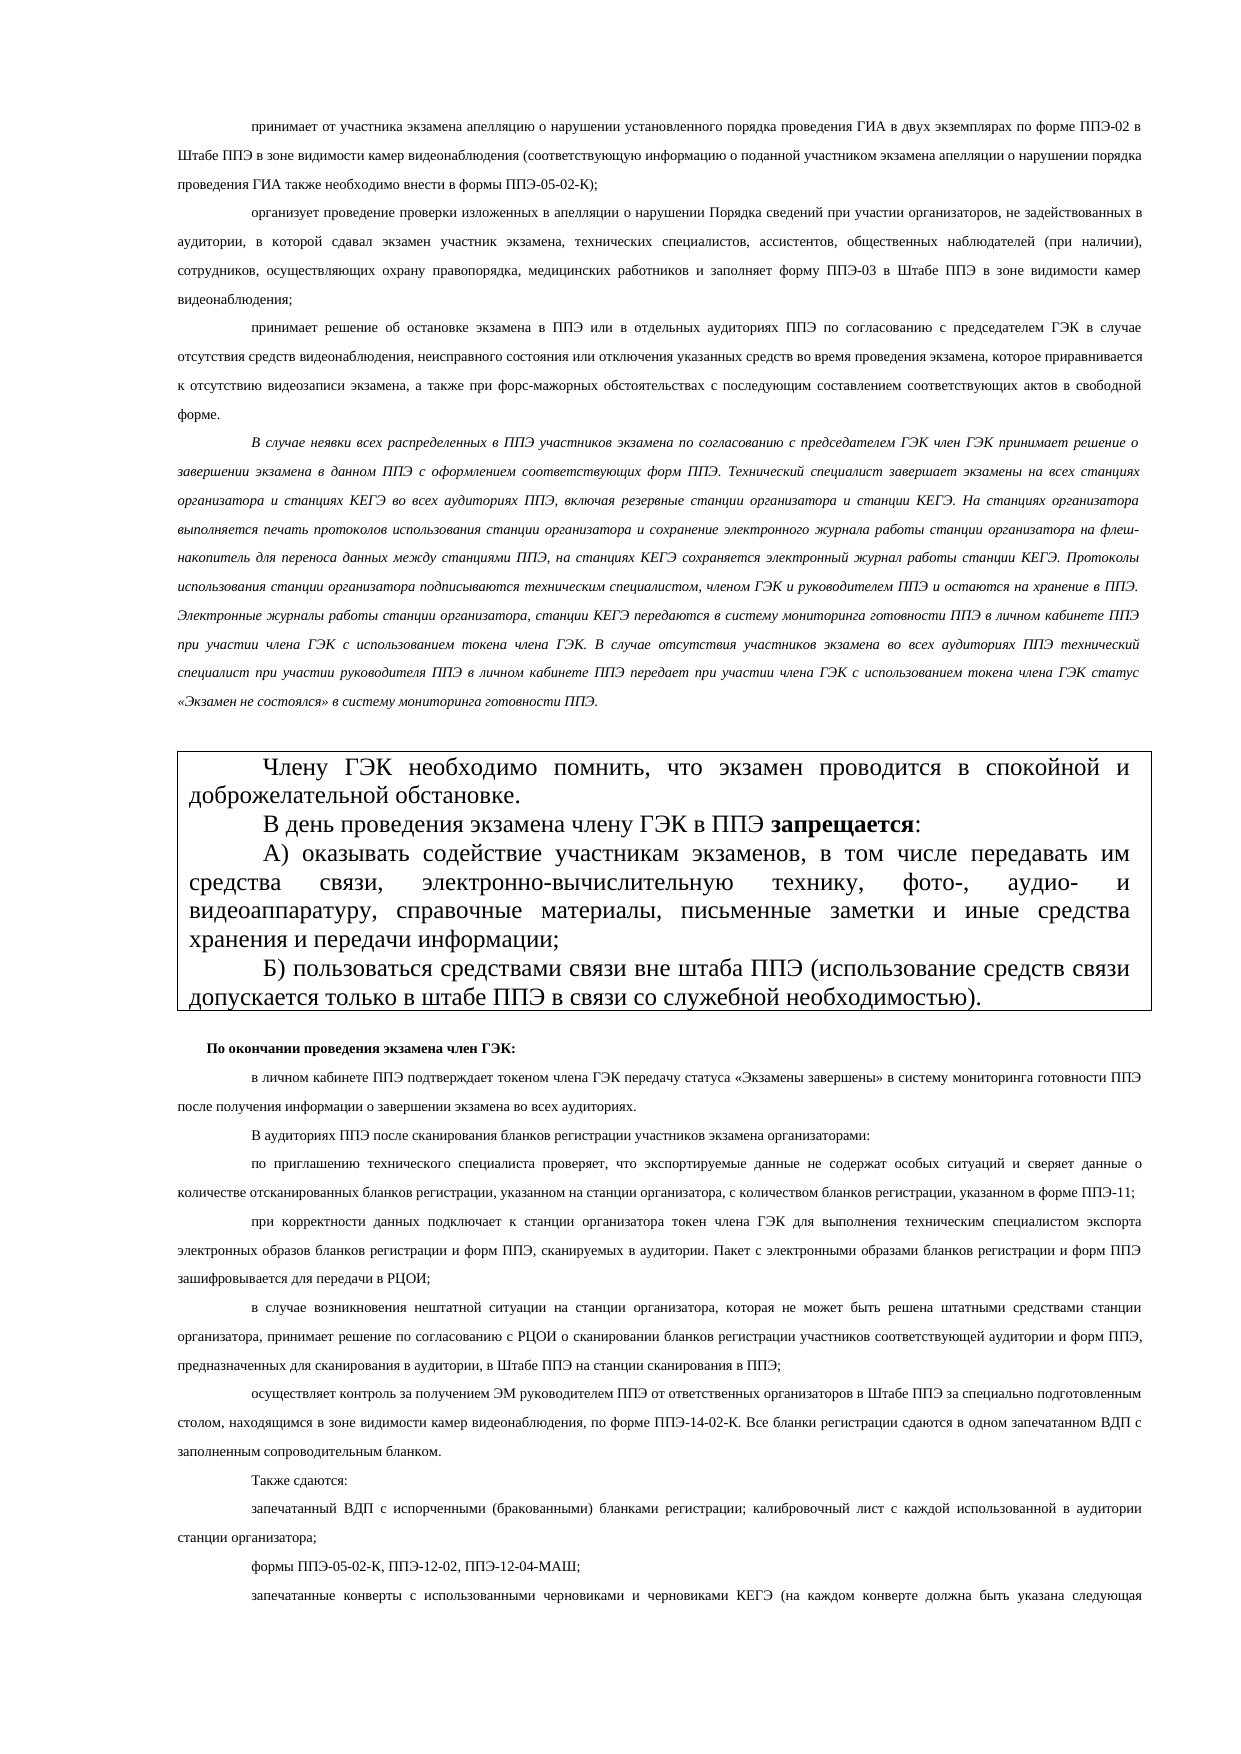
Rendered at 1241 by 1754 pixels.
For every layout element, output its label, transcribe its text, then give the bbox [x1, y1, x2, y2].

text организует проведение проверки изложенных в апелляции о нарушении Порядка сведений при участии организаторов, не задействованных в аудитории, в которой сдавал экзамен участник экзамена, технических специалистов, ассистентов, общественных наблюдателей (при наличии), сотрудников, осуществляющих охрану правопорядка, медицинских работников и заполняет форму ППЭ-03 в Штабе ППЭ в зоне видимости камер видеонаблюдения; [177, 204, 1143, 319]
text формы ППЭ-05-02-К, ППЭ-12-02, ППЭ-12-04-МАШ; [177, 1558, 1143, 1586]
text по приглашению технического специалиста проверяет, что экспортируемые данные не содержат особых ситуаций и сверяет данные о количестве отсканированных бланков регистрации, указанном на станции организатора, с количеством бланков регистрации, указанном в форме ППЭ-11; [177, 1155, 1143, 1213]
text По окончании проведения экзамена член ГЭК: [177, 1040, 1152, 1069]
text осуществляет контроль за получением ЭМ руководителем ППЭ от ответственных организаторов в Штабе ППЭ за специально подготовленным столом, находящимся в зоне видимости камер видеонаблюдения, по форме ППЭ-14-02-К. Все бланки регистрации сдаются в одном запечатанном ВДП с заполненным сопроводительным бланком. [177, 1385, 1143, 1471]
text принимает от участника экзамена апелляцию о нарушении установленного порядка проведения ГИА в двух экземплярах по форме ППЭ-02 в Штабе ППЭ в зоне видимости камер видеонаблюдения (соответствующую информацию о поданной участником экзамена апелляции о нарушении порядка проведения ГИА также необходимо внести в формы ППЭ-05-02-К); [177, 118, 1143, 204]
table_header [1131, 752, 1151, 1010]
text запечатанный ВДП с испорченными (бракованными) бланками регистрации; калибровочный лист с каждой использованной в аудитории станции организатора; [177, 1500, 1143, 1558]
text Также сдаются: [177, 1471, 1143, 1500]
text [177, 1586, 1143, 1615]
text в личном кабинете ППЭ подтверждает токеном члена ГЭК передачу статуса «Экзамены завершены» в систему мониторинга готовности ППЭ после получения информации о завершении экзамена во всех аудиториях. [177, 1069, 1143, 1126]
text в случае возникновения нештатной ситуации на станции организатора, которая не может быть решена штатными средствами станции организатора, принимает решение по согласованию с РЦОИ о сканировании бланков регистрации участников соответствующей аудитории и форм ППЭ, предназначенных для сканирования в аудитории, в Штабе ППЭ на станции сканирования в ППЭ; [177, 1299, 1143, 1385]
text принимает решение об остановке экзамена в ППЭ или в отдельных аудиториях ППЭ по согласованию с председателем ГЭК в случае отсутствия средств видеонаблюдения, неисправного состояния или отключения указанных средств во время проведения экзамена, которое приравнивается к отсутствию видеозаписи экзамена, а также при форс-мажорных обстоятельствах с последующим составлением соответствующих актов в свободной форме. [177, 319, 1143, 434]
text В случае неявки всех распределенных в ППЭ участников экзамена по согласованию с председателем ГЭК член ГЭК принимает решение о завершении экзамена в данном ППЭ с оформлением соответствующих форм ППЭ. Технический специалист завершает экзамены на всех станциях организатора и станциях КЕГЭ во всех аудиториях ППЭ, включая резервные станции организатора и станции КЕГЭ. На станциях организатора выполняется печать протоколов использования станции организатора и сохранение электронного журнала работы станции организатора на флеш-накопитель для переноса данных между станциями ППЭ, на станциях КЕГЭ сохраняется электронный журнал работы станции КЕГЭ. Протоколы использования станции организатора подписываются техническим специалистом, членом ГЭК и руководителем ППЭ и остаются на хранение в ППЭ. Электронные журналы работы станции организатора, станции КЕГЭ передаются в систему мониторинга готовности ППЭ в личном кабинете ППЭ при участии члена ГЭК с использованием токена члена ГЭК. В случае отсутствия участников экзамена во всех аудиториях ППЭ технический специалист при участии руководителя ППЭ в личном кабинете ППЭ передает при участии члена ГЭК с использованием токена члена ГЭК статус «Экзамен не состоялся» в систему мониторинга готовности ППЭ. [177, 434, 1143, 722]
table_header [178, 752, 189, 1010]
text при корректности данных подключает к станции организатора токен члена ГЭК для выполнения техническим специалистом экспорта электронных образов бланков регистрации и форм ППЭ, сканируемых в аудитории. Пакет с электронными образами бланков регистрации и форм ППЭ зашифровывается для передачи в РЦОИ; [177, 1213, 1143, 1299]
text В аудиториях ППЭ после сканирования бланков регистрации участников экзамена организаторами: [177, 1126, 1143, 1155]
